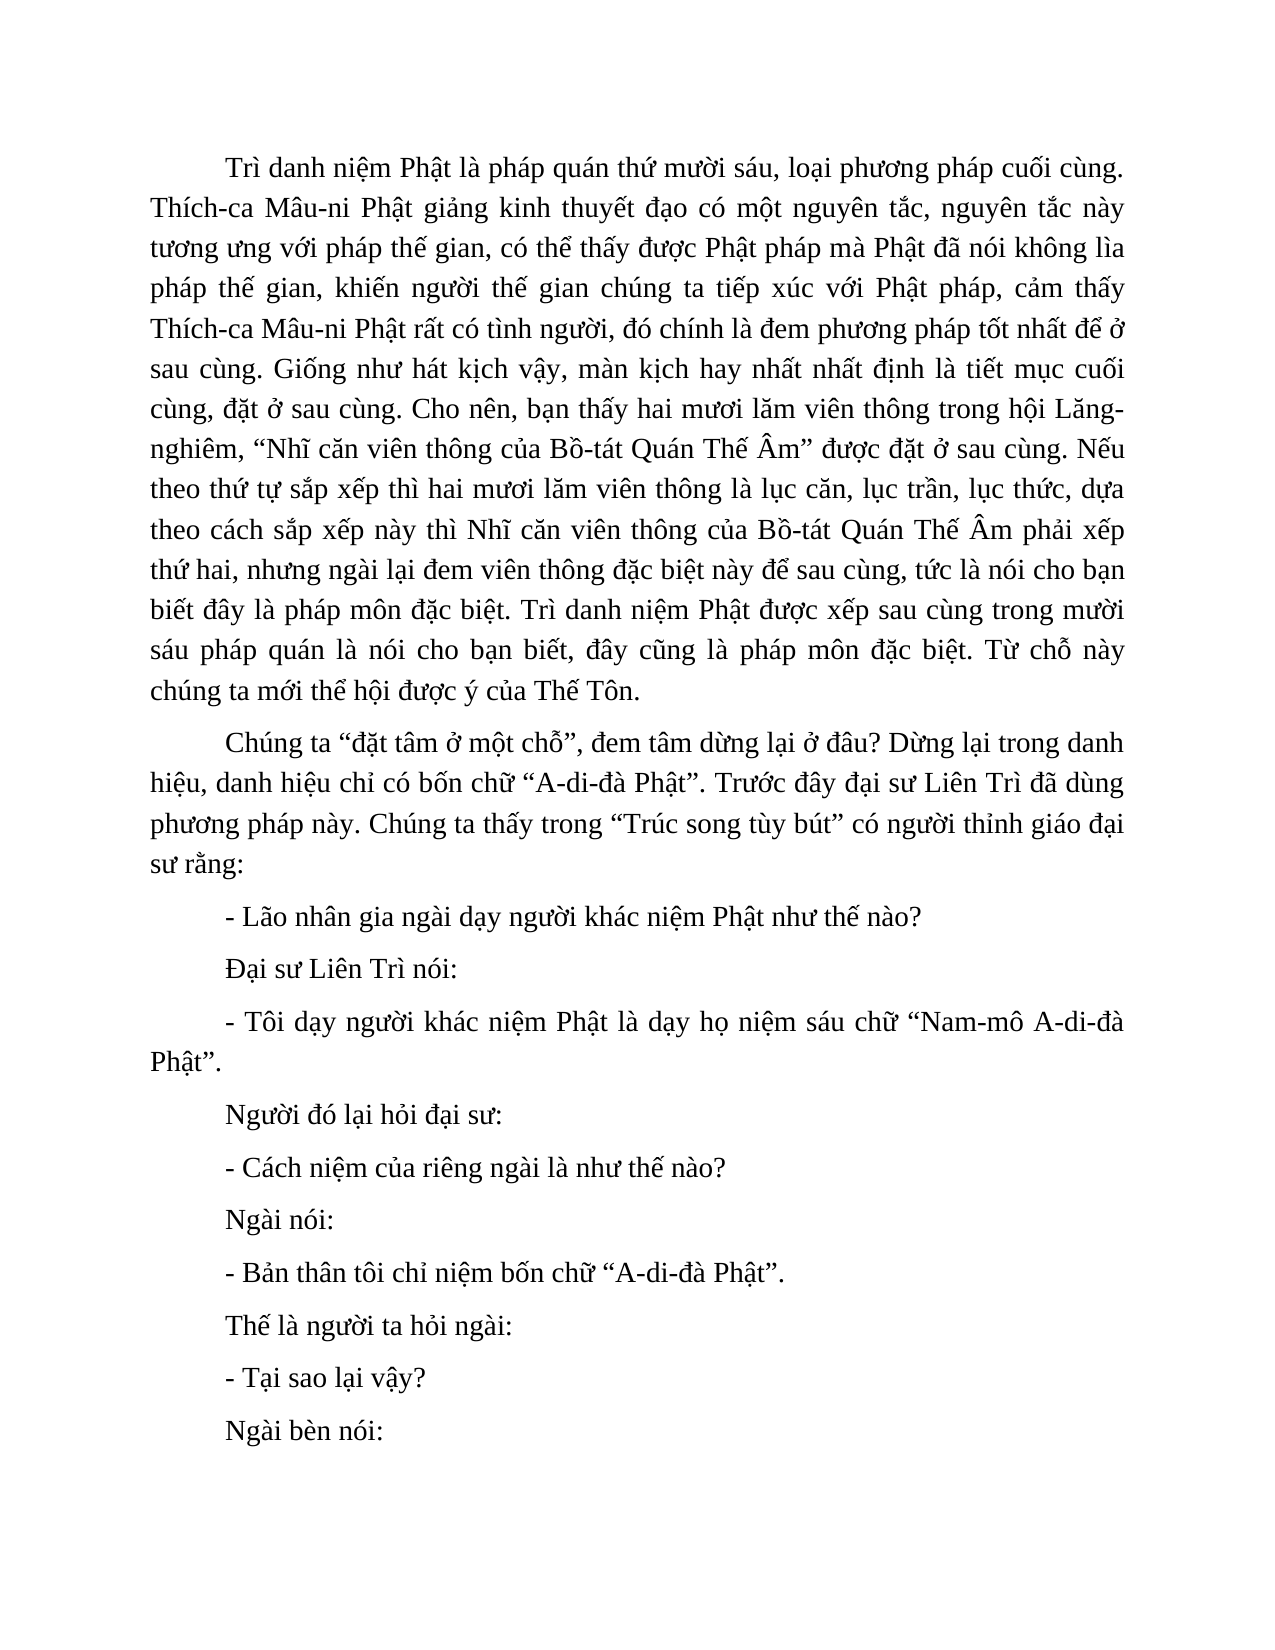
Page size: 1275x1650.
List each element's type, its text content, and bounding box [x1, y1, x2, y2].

text - Tôi dạy người khác niệm Phật là dạy họ niệm sáu chữ “Nam-mô A-di-đà Phật”. [150, 1004, 1125, 1078]
text Trì danh niệm Phật là pháp quán thứ mười sáu, loại phương pháp cuối cùng. Thích-ca Mâu-ni Phật giảng kinh thuyết đạo có một nguyên tắc, nguyên tắc này tương ưng với pháp thế gian, có thể thấy được Phật pháp mà Phật đã nói không lìa pháp thế gian, khiến người thế gian chúng ta tiếp xúc với Phật pháp, cảm thấy Thích-ca Mâu-ni Phật rất có tình người, đó chính là đem phương pháp tốt nhất để ở sau cùng. Giống như hát kịch vậy, màn kịch hay nhất nhất định là tiết mục cuối cùng, đặt ở sau cùng. Cho nên, bạn thấy hai mươi lăm viên thông trong hội Lăng-nghiêm, “Nhĩ căn viên thông của Bồ-tát Quán Thế Âm” được đặt ở sau cùng. Nếu theo thứ tự sắp xếp thì hai mươi lăm viên thông là lục căn, lục trần, lục thức, dựa theo cách sắp xếp này thì Nhĩ căn viên thông của Bồ-tát Quán Thế Âm phải xếp thứ hai, nhưng ngài lại đem viên thông đặc biệt này để sau cùng, tức là nói cho bạn biết đây là pháp môn đặc biệt. Trì danh niệm Phật được xếp sau cùng trong mười sáu pháp quán là nói cho bạn biết, đây cũng là pháp môn đặc biệt. Từ chỗ này chúng ta mới thể hội được ý của Thế Tôn. [150, 150, 1125, 706]
text Ngài bèn nói: [150, 1413, 1125, 1447]
text Thế là người ta hỏi ngài: [150, 1308, 1125, 1341]
text Đại sư Liên Trì nói: [150, 951, 1125, 985]
text - Lão nhân gia ngài dạy người khác niệm Phật như thế nào? [150, 899, 1125, 932]
text Ngài nói: [150, 1202, 1125, 1236]
text - Bản thân tôi chỉ niệm bốn chữ “A-di-đà Phật”. [150, 1255, 1125, 1289]
text - Cách niệm của riêng ngài là như thế nào? [150, 1150, 1125, 1183]
text Người đó lại hỏi đại sư: [150, 1097, 1125, 1131]
text - Tại sao lại vậy? [150, 1361, 1125, 1394]
text Chúng ta “đặt tâm ở một chỗ”, đem tâm dừng lại ở đâu? Dừng lại trong danh hiệu, danh hiệu chỉ có bốn chữ “A-di-đà Phật”. Trước đây đại sư Liên Trì đã dùng phương pháp này. Chúng ta thấy trong “Trúc song tùy bút” có người thỉnh giáo đại sư rằng: [150, 725, 1125, 879]
